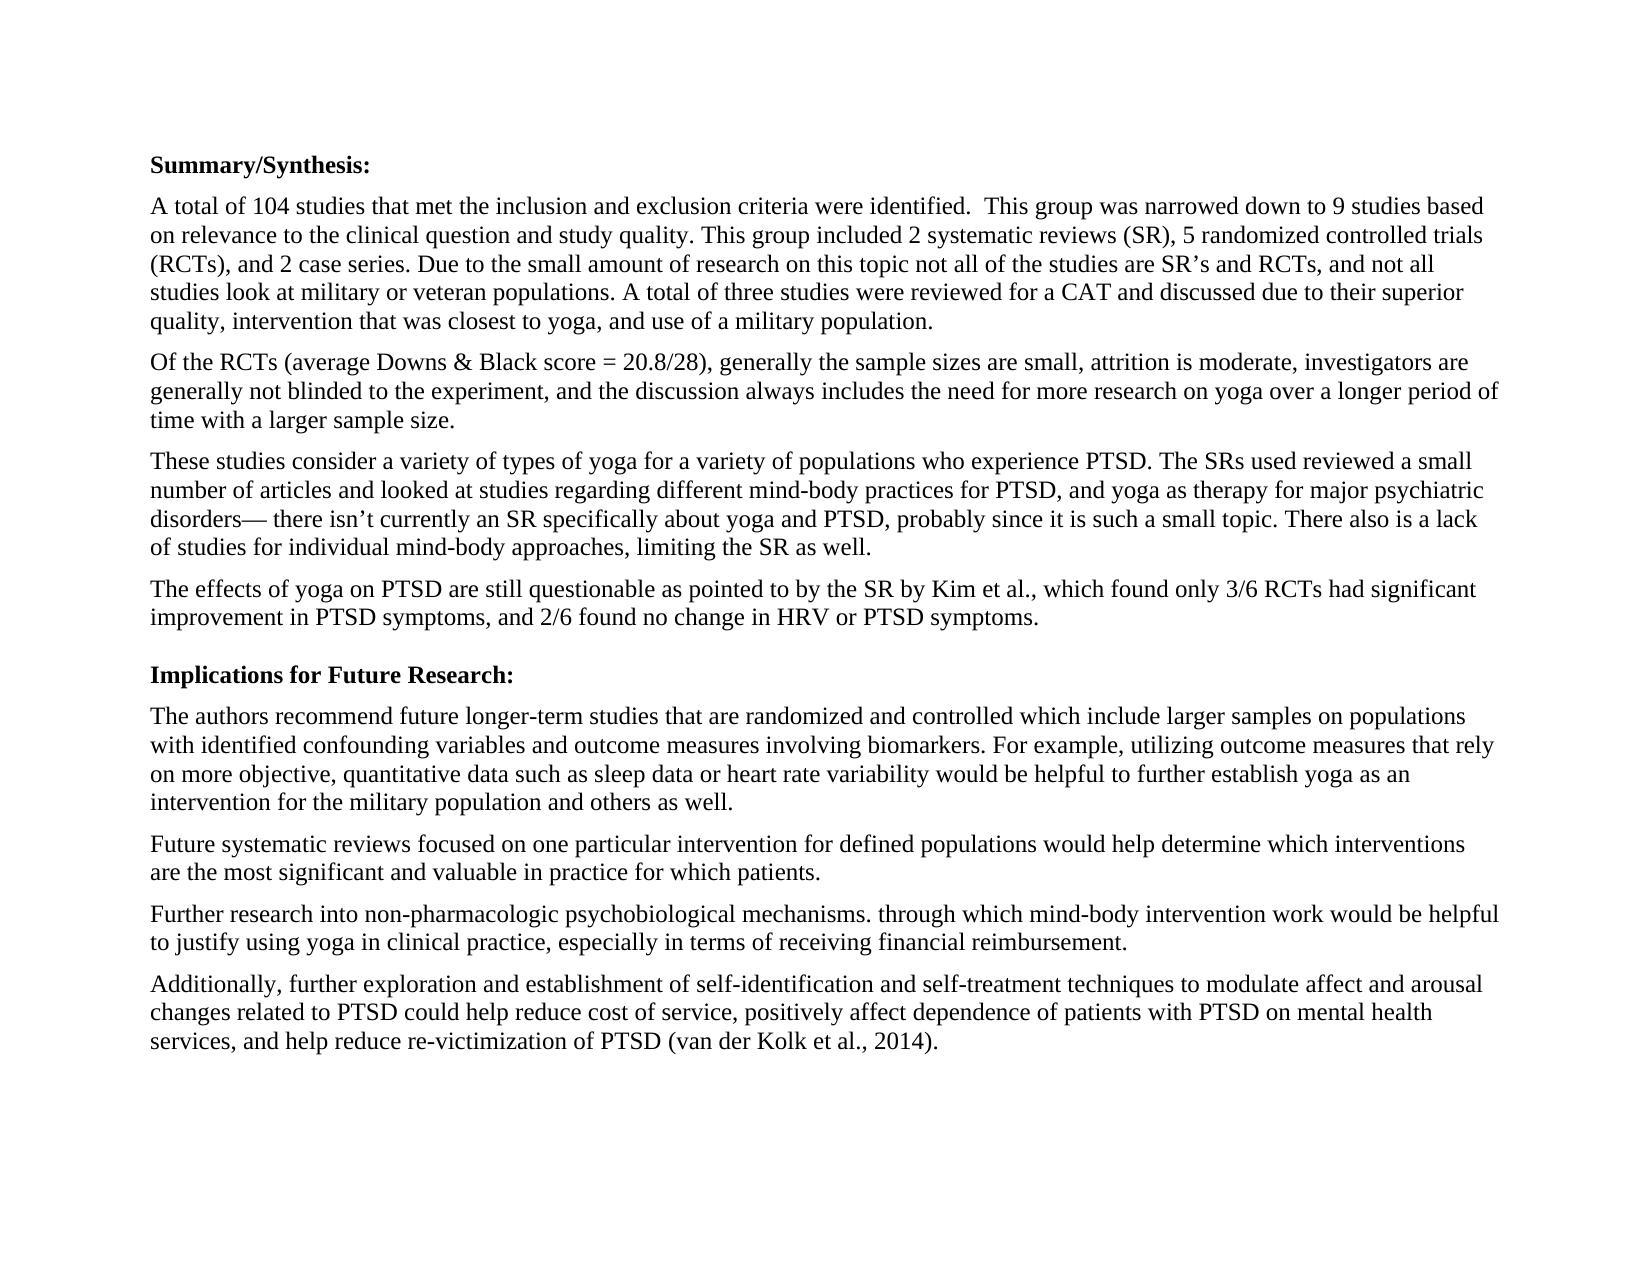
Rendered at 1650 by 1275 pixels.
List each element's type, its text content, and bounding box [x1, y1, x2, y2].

text Further research into non-pharmacologic psychobiological mechanisms. through which mind-body intervention work would be helpful to justify using yoga in clinical practice, especially in terms of receiving financial reimbursement. [150, 899, 1500, 956]
text Additionally, further exploration and establishment of self-identification and self-treatment techniques to modulate affect and arousal changes related to PTSD could help reduce cost of service, positively affect dependence of patients with PTSD on mental health services, and help reduce re-victimization of PTSD (van der Kolk et al., 2014). [150, 969, 1500, 1055]
text These studies consider a variety of types of yoga for a variety of populations who experience PTSD. The SRs used reviewed a small number of articles and looked at studies regarding different mind-body practices for PTSD, and yoga as therapy for major psychiatric disorders— there isn’t currently an SR specifically about yoga and PTSD, probably since it is such a small topic. There also is a lack of studies for individual mind-body approaches, limiting the SR as well. [150, 446, 1500, 561]
text Of the RCTs (average Downs & Black score = 20.8/28), generally the sample sizes are small, attrition is moderate, investigators are generally not blinded to the experiment, and the discussion always includes the need for more research on yoga over a longer period of time with a larger sample size. [150, 347, 1500, 434]
text A total of 104 studies that met the inclusion and exclusion criteria were identified. This group was narrowed down to 9 studies based on relevance to the clinical question and study quality. This group included 2 systematic reviews (SR), 5 randomized controlled trials (RCTs), and 2 case series. Due to the small amount of research on this topic not all of the studies are SR’s and RCTs, and not all studies look at military or veteran populations. A total of three studies were reviewed for a CAT and discussed due to their superior quality, intervention that was closest to yoga, and use of a military population. [150, 191, 1500, 335]
text The effects of yoga on PTSD are still questionable as pointed to by the SR by Kim et al., which found only 3/6 RCTs had significant improvement in PTSD symptoms, and 2/6 found no change in HRV or PTSD symptoms. [150, 574, 1500, 631]
text The authors recommend future longer-term studies that are randomized and controlled which include larger samples on populations with identified confounding variables and outcome measures involving biomarkers. For example, utilizing outcome measures that rely on more objective, quantitative data such as sleep data or heart rate variability would be helpful to further establish yoga as an intervention for the military population and others as well. [150, 701, 1500, 816]
text Future systematic reviews focused on one particular intervention for defined populations would help determine which interventions are the most significant and valuable in practice for which patients. [150, 829, 1500, 886]
text Summary/Synthesis: [150, 150, 1500, 179]
text Implications for Future Research: [150, 660, 1500, 689]
